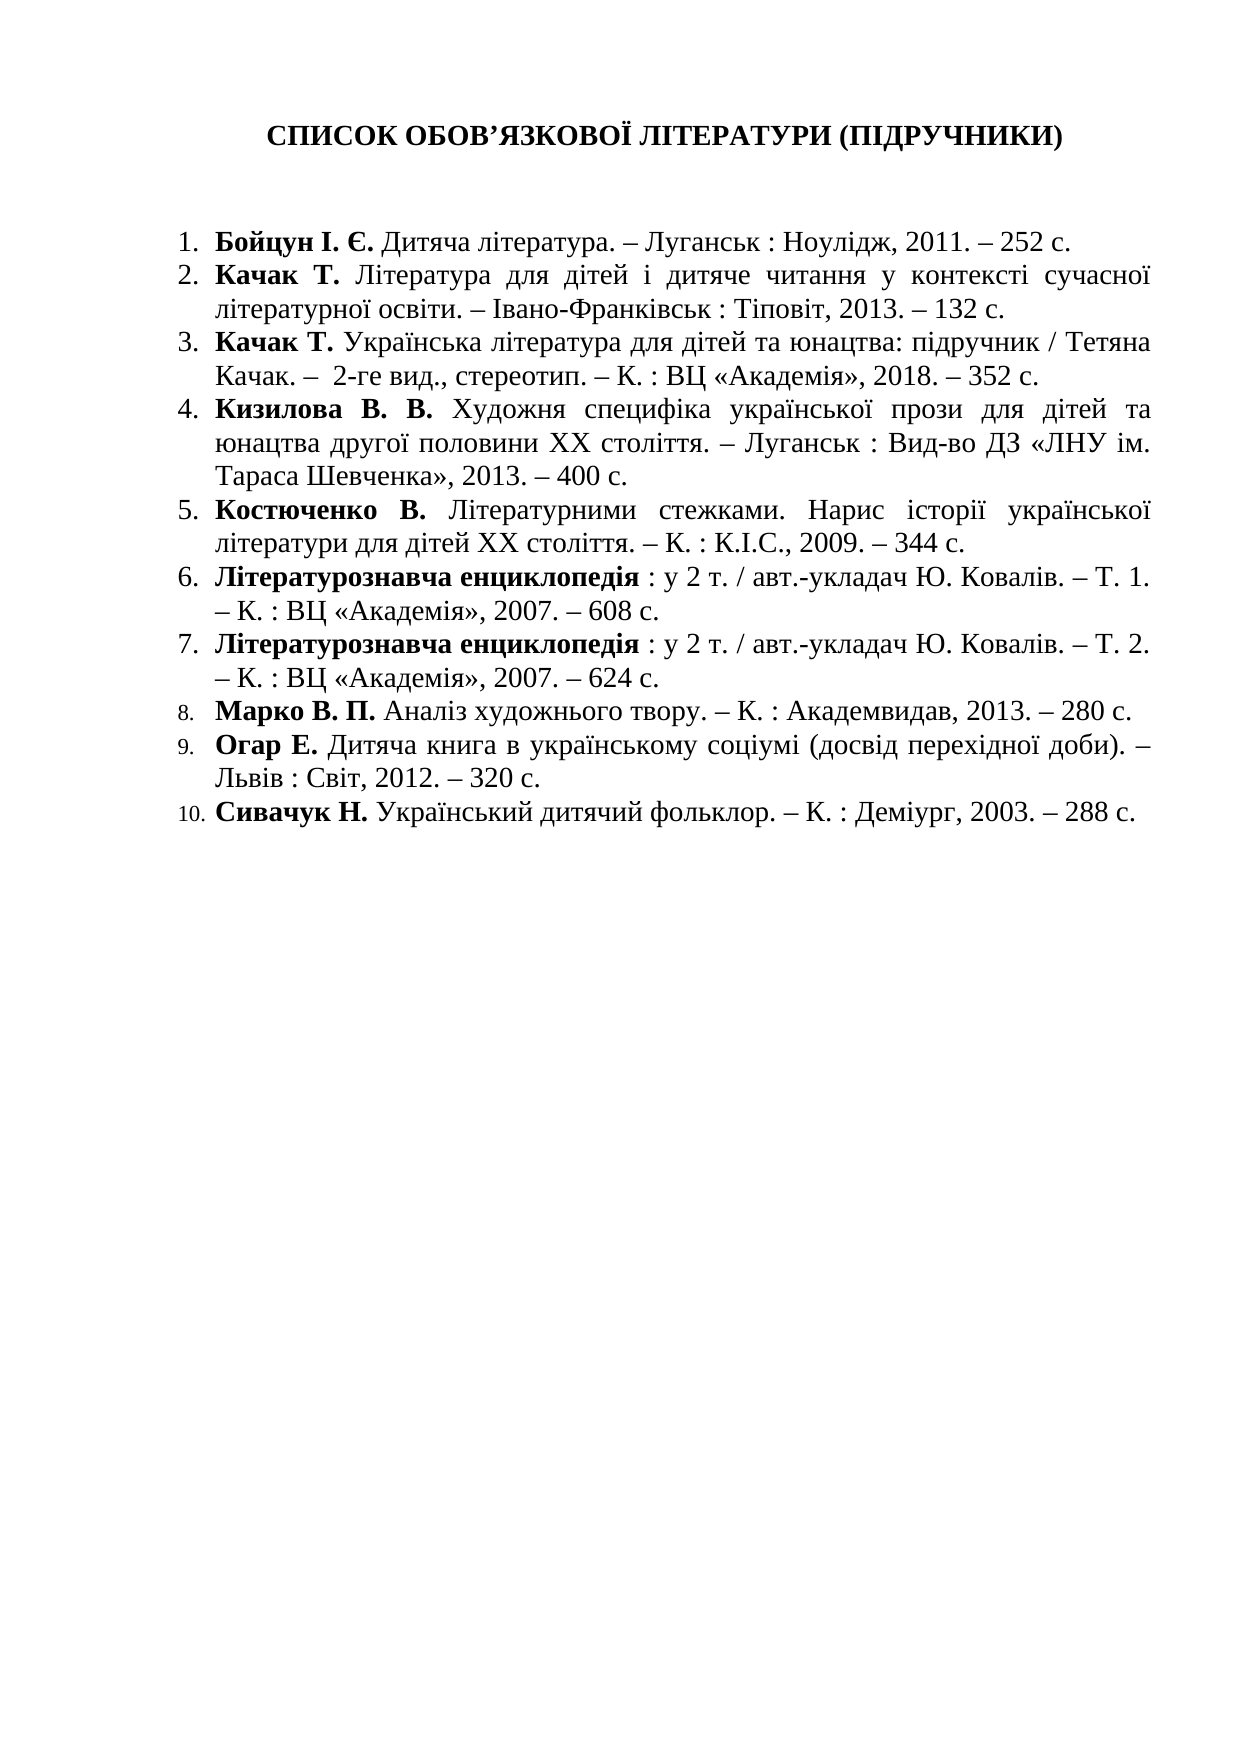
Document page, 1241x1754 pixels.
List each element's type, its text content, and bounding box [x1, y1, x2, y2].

list Марко В. П. Аналіз художнього твору. – К. : Академвидав, 2013. – 280 с. [177, 693, 1152, 727]
list Костюченко В. Літературними стежками. Нарис історії української літератури для дітей ХХ століття. – К. : К.І.С., 2009. – 344 с. [177, 492, 1152, 559]
list Бойцун І. Є. Дитяча література. – Луганськ : Ноулідж, 2011. – 252 с. [177, 224, 1152, 257]
list Качак Т. Література для дітей і дитяче читання у контексті сучасної літературної освіти. – Івано-Франківськ : Тіповіт, 2013. – 132 с. [177, 257, 1152, 324]
list Качак Т. Українська література для дітей та юнацтва: підручник / Тетяна Качак. – 2-ге вид., стереотип. – К. : ВЦ «Академія», 2018. – 352 с. [177, 324, 1152, 391]
list Літературознавча енциклопедія : у 2 т. / авт.-укладач Ю. Ковалів. – Т. 2. – К. : ВЦ «Академія», 2007. – 624 с. [177, 626, 1152, 693]
list Сивачук Н. Український дитячий фольклор. – К. : Деміург, 2003. – 288 с. [177, 794, 1152, 827]
list Кизилова В. В. Художня специфіка української прози для дітей та юнацтва другої половини ХХ століття. – Луганськ : Вид-во ДЗ «ЛНУ ім. Тараса Шевченка», 2013. – 400 с. [177, 391, 1152, 492]
text Список обов’язкової ЛІТЕРАТУРи (підручники) [177, 118, 1152, 152]
list Огар Е. Дитяча книга в українському соціумі (досвід перехідної доби). – Львів : Світ, 2012. – 320 с. [177, 727, 1152, 794]
list Літературознавча енциклопедія : у 2 т. / авт.-укладач Ю. Ковалів. – Т. 1. – К. : ВЦ «Академія», 2007. – 608 с. [177, 559, 1152, 626]
